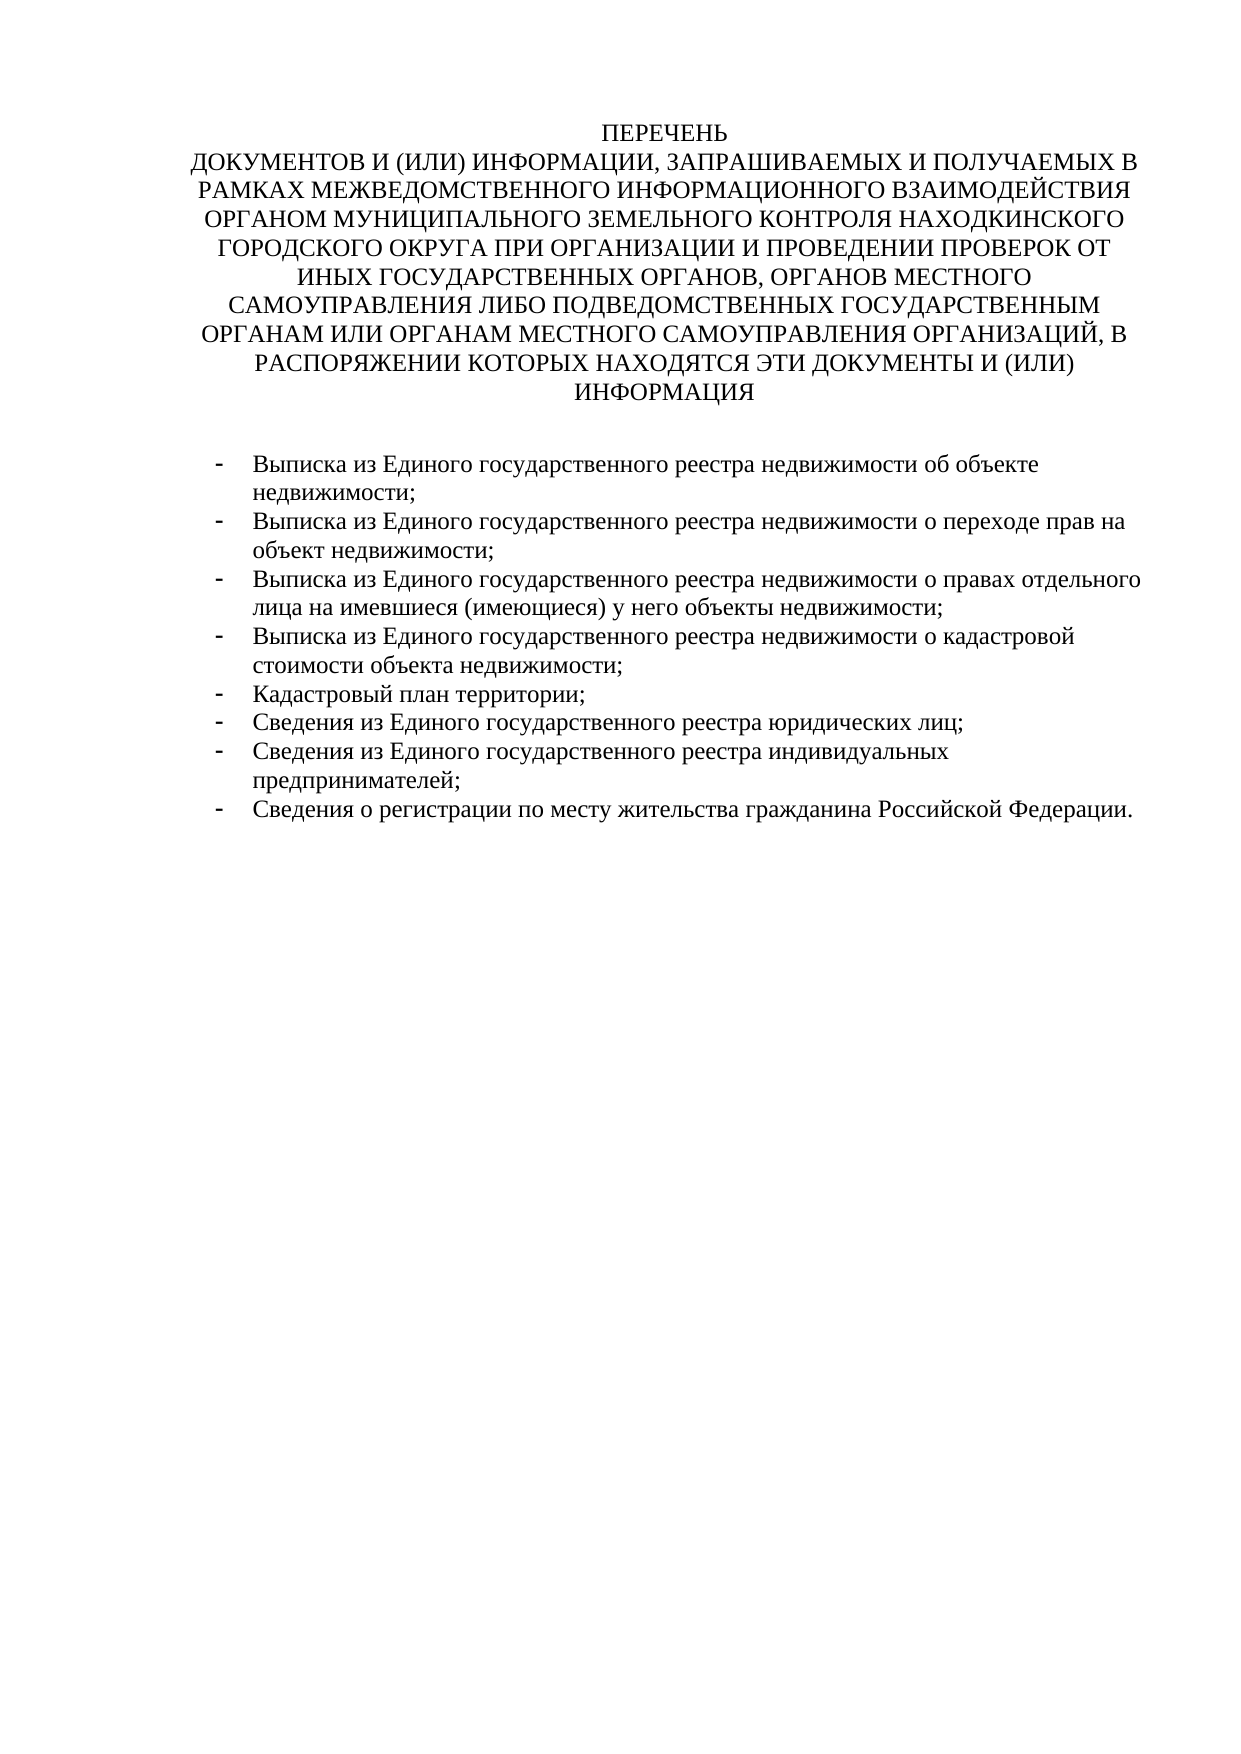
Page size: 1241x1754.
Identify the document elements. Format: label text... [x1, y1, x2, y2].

list Сведения из Единого государственного реестра юридических лиц; [215, 707, 1152, 736]
list Сведения из Единого государственного реестра индивидуальных предпринимателей; [215, 736, 1152, 794]
list Выписка из Единого государственного реестра недвижимости о переходе прав на объект недвижимости; [215, 506, 1152, 564]
list Кадастровый план территории; [215, 679, 1152, 707]
list Выписка из Единого государственного реестра недвижимости об объекте недвижимости; [215, 449, 1152, 506]
text ПЕРЕЧЕНЬ [177, 118, 1152, 147]
list Выписка из Единого государственного реестра недвижимости о кадастровой стоимости объекта недвижимости; [215, 621, 1152, 679]
text ДОКУМЕНТОВ И (ИЛИ) ИНФОРМАЦИИ, ЗАПРАШИВАЕМЫХ И ПОЛУЧАЕМЫХ В РАМКАХ МЕЖВЕДОМСТВЕННОГО ИНФОРМАЦИОННОГО ВЗАИМОДЕЙСТВИЯ ОРГАНОМ МУНИЦИПАЛЬНОГО ЗЕМЕЛЬНОГО КОНТРОЛЯ НАХОДКИНСКОГО ГОРОДСКОГО ОКРУГА ПРИ ОРГАНИЗАЦИИ И ПРОВЕДЕНИИ ПРОВЕРОК ОТ ИНЫХ ГОСУДАРСТВЕННЫХ ОРГАНОВ, ОРГАНОВ МЕСТНОГО САМОУПРАВЛЕНИЯ ЛИБО ПОДВЕДОМСТВЕННЫХ ГОСУДАРСТВЕННЫМ ОРГАНАМ ИЛИ ОРГАНАМ МЕСТНОГО САМОУПРАВЛЕНИЯ ОРГАНИЗАЦИЙ, В РАСПОРЯЖЕНИИ КОТОРЫХ НАХОДЯТСЯ ЭТИ ДОКУМЕНТЫ И (ИЛИ) ИНФОРМАЦИЯ [177, 147, 1152, 406]
list Выписка из Единого государственного реестра недвижимости о правах отдельного лица на имевшиеся (имеющиеся) у него объекты недвижимости; [215, 564, 1152, 621]
list Сведения о регистрации по месту жительства гражданина Российской Федерации. [215, 794, 1152, 822]
